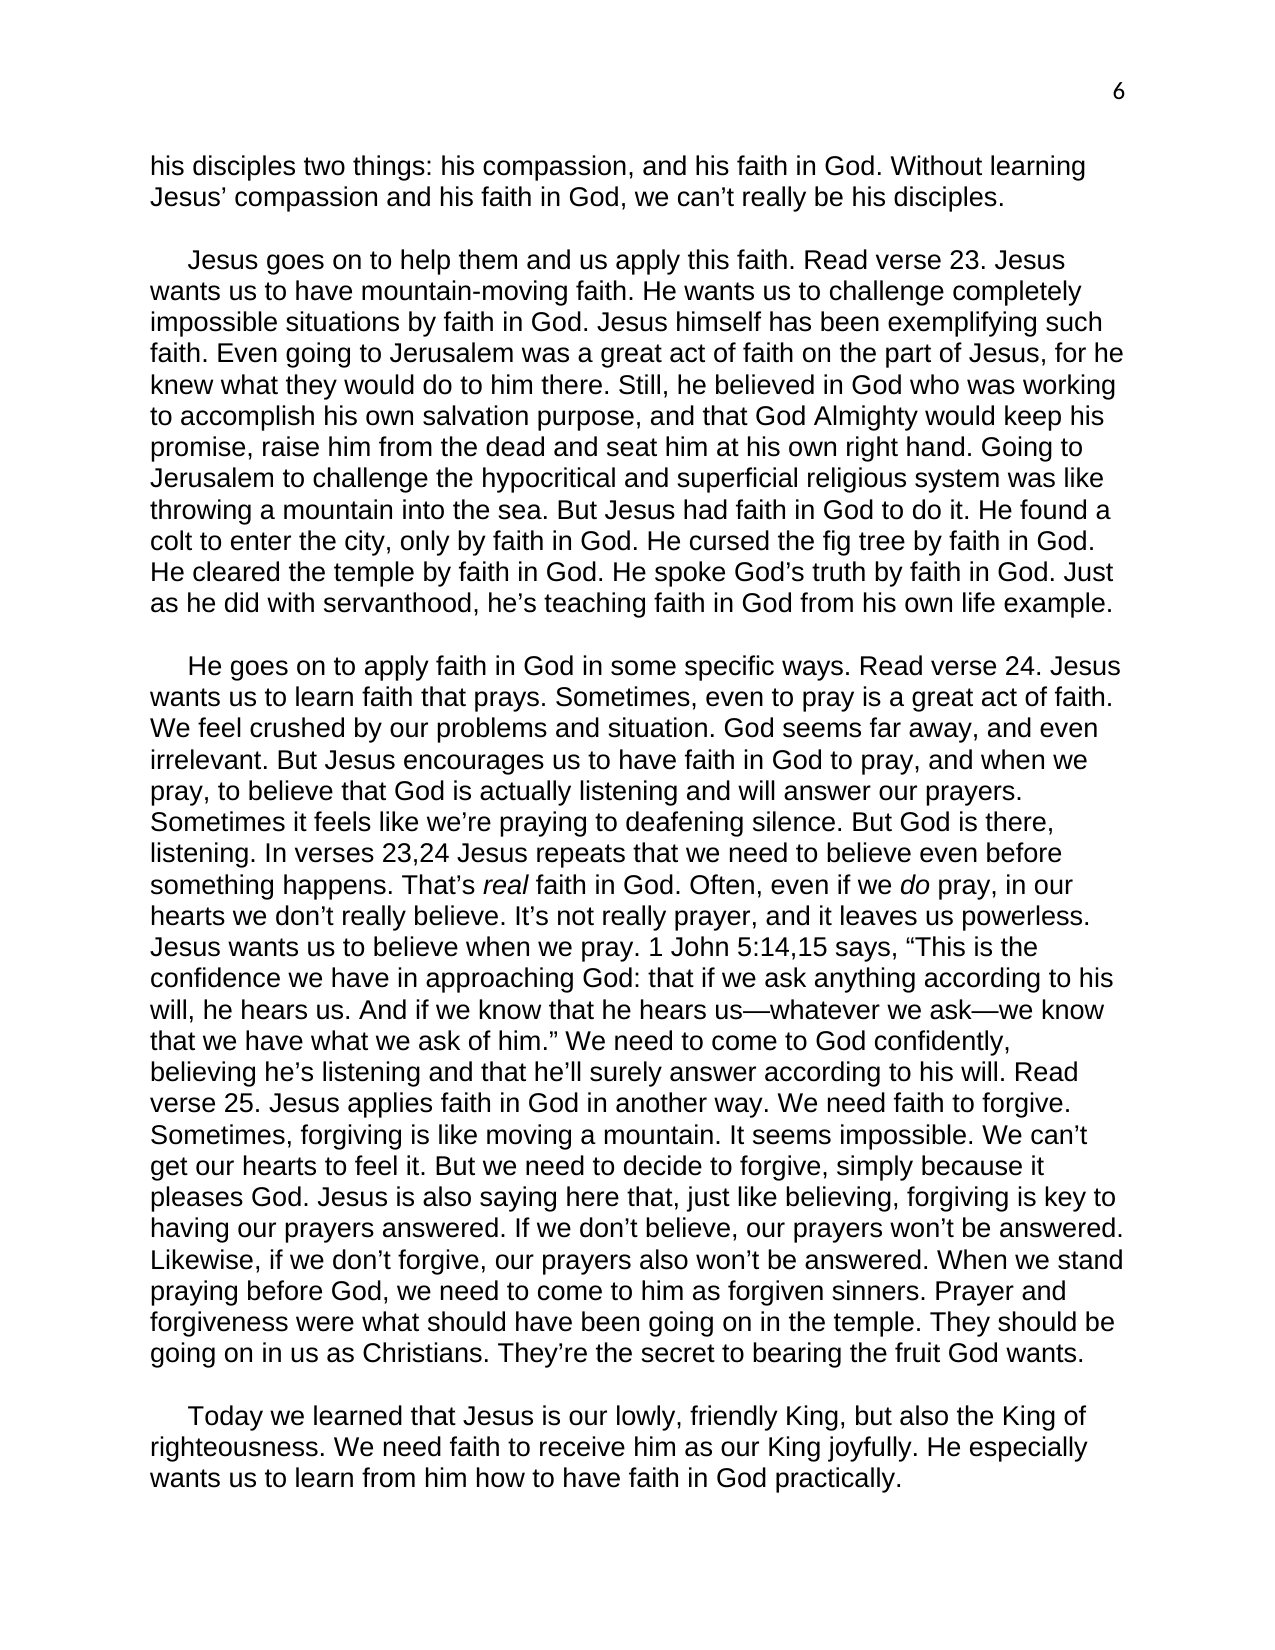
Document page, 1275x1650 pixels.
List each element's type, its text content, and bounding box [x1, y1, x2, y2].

text Today we learned that Jesus is our lowly, friendly King, but also the King of righteousness. We need faith to receive him as our King joyfully. He especially wants us to learn from him how to have faith in God practically. [150, 1400, 1125, 1494]
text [150, 150, 1125, 212]
text Jesus goes on to help them and us apply this faith. Read verse 23. Jesus wants us to have mountain-moving faith. He wants us to challenge completely impossible situations by faith in God. Jesus himself has been exemplifying such faith. Even going to Jerusalem was a great act of faith on the part of Jesus, for he knew what they would do to him there. Still, he believed in God who was working to accomplish his own salvation purpose, and that God Almighty would keep his promise, raise him from the dead and seat him at his own right hand. Going to Jerusalem to challenge the hypocritical and superficial religious system was like throwing a mountain into the sea. But Jesus had faith in God to do it. He found a colt to enter the city, only by faith in God. He cursed the fig tree by faith in God. He cleared the temple by faith in God. He spoke God’s truth by faith in God. Just as he did with servanthood, he’s teaching faith in God from his own life example. [150, 244, 1125, 619]
text He goes on to apply faith in God in some specific ways. Read verse 24. Jesus wants us to learn faith that prays. Sometimes, even to pray is a great act of faith. We feel crushed by our problems and situation. God seems far away, and even irrelevant. But Jesus encourages us to have faith in God to pray, and when we pray, to believe that God is actually listening and will answer our prayers. Sometimes it feels like we’re praying to deafening silence. But God is there, listening. In verses 23,24 Jesus repeats that we need to believe even before something happens. That’s real faith in God. Often, even if we do pray, in our hearts we don’t really believe. It’s not really prayer, and it leaves us powerless. Jesus wants us to believe when we pray. 1 John 5:14,15 says, “This is the confidence we have in approaching God: that if we ask anything according to his will, he hears us. And if we know that he hears us—whatever we ask—we know that we have what we ask of him.” We need to come to God confidently, believing he’s listening and that he’ll surely answer according to his will. Read verse 25. Jesus applies faith in God in another way. We need faith to forgive. Sometimes, forgiving is like moving a mountain. It seems impossible. We can’t get our hearts to feel it. But we need to decide to forgive, simply because it pleases God. Jesus is also saying here that, just like believing, forgiving is key to having our prayers answered. If we don’t believe, our prayers won’t be answered. Likewise, if we don’t forgive, our prayers also won’t be answered. When we stand praying before God, we need to come to him as forgiven sinners. Prayer and forgiveness were what should have been going on in the temple. They should be going on in us as Christians. They’re the secret to bearing the fruit God wants. [150, 650, 1125, 1369]
